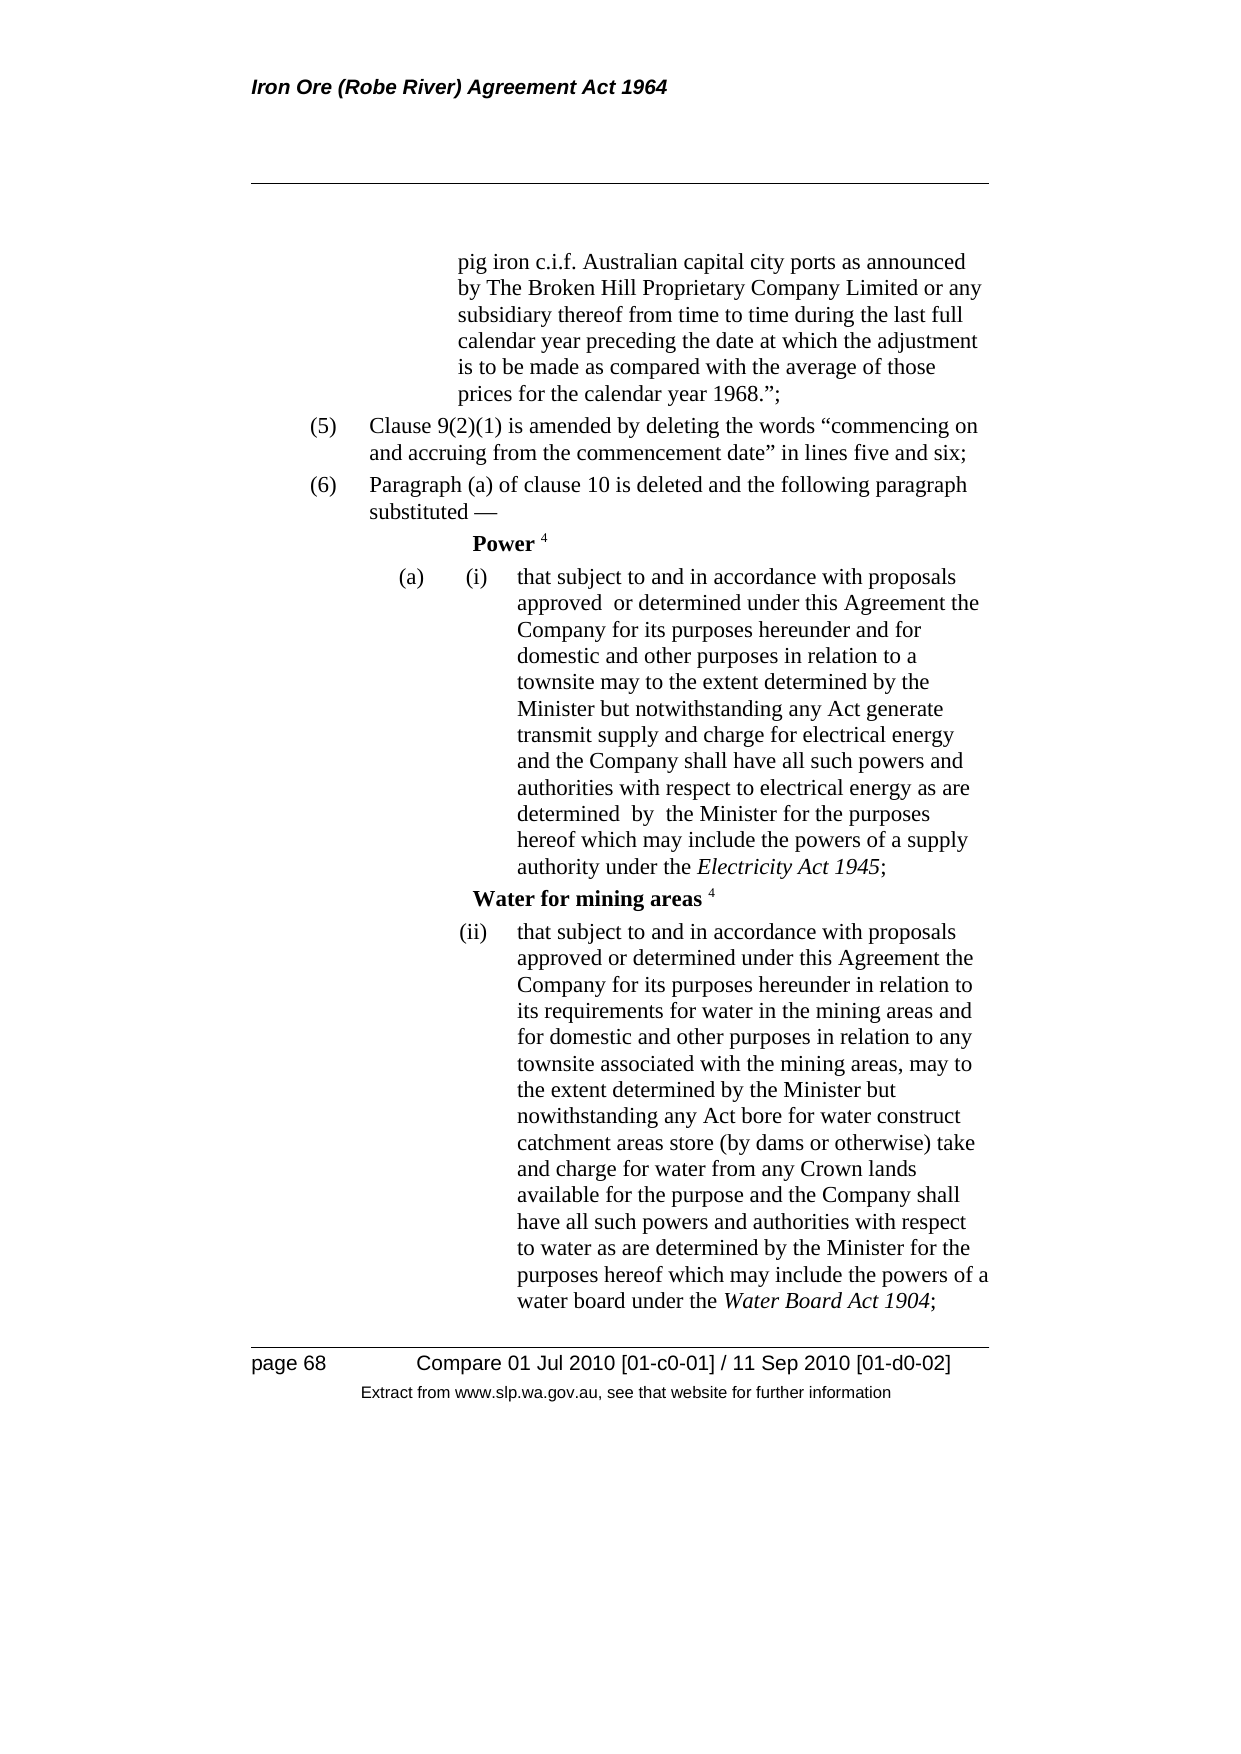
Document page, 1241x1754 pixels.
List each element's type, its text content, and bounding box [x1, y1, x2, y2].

text Power 4 [207, 530, 989, 557]
text (ii) that subject to and in accordance with proposals approved or determined under this Agreement the Company for its purposes hereunder in relation to its requirements for water in the mining areas and for domestic and other purposes in relation to any townsite associated with the mining areas, may to the extent determined by the Minister but nowithstanding any Act bore for water construct catchment areas store (by dams or otherwise) take and charge for water from any Crown lands available for the purpose and the Company shall have all such powers and authorities with respect to water as are determined by the Minister for the purposes hereof which may include the powers of a water board under the Water Board Act 1904; [251, 918, 989, 1313]
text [251, 248, 989, 406]
text (a) (i) that subject to and in accordance with proposals approved or determined under this Agreement the Company for its purposes hereunder and for domestic and other purposes in relation to a townsite may to the extent determined by the Minister but notwithstanding any Act generate transmit supply and charge for electrical energy and the Company shall have all such powers and authorities with respect to electrical energy as are determined by the Minister for the purposes hereof which may include the powers of a supply authority under the Electricity Act 1945; [251, 563, 989, 879]
text (6) Paragraph (a) of clause 10 is deleted and the following paragraph substituted — [251, 471, 989, 524]
text Water for mining areas 4 [207, 885, 989, 912]
text (5) Clause 9(2)(1) is amended by deleting the words “commencing on and accruing from the commencement date” in lines five and six; [251, 412, 989, 465]
